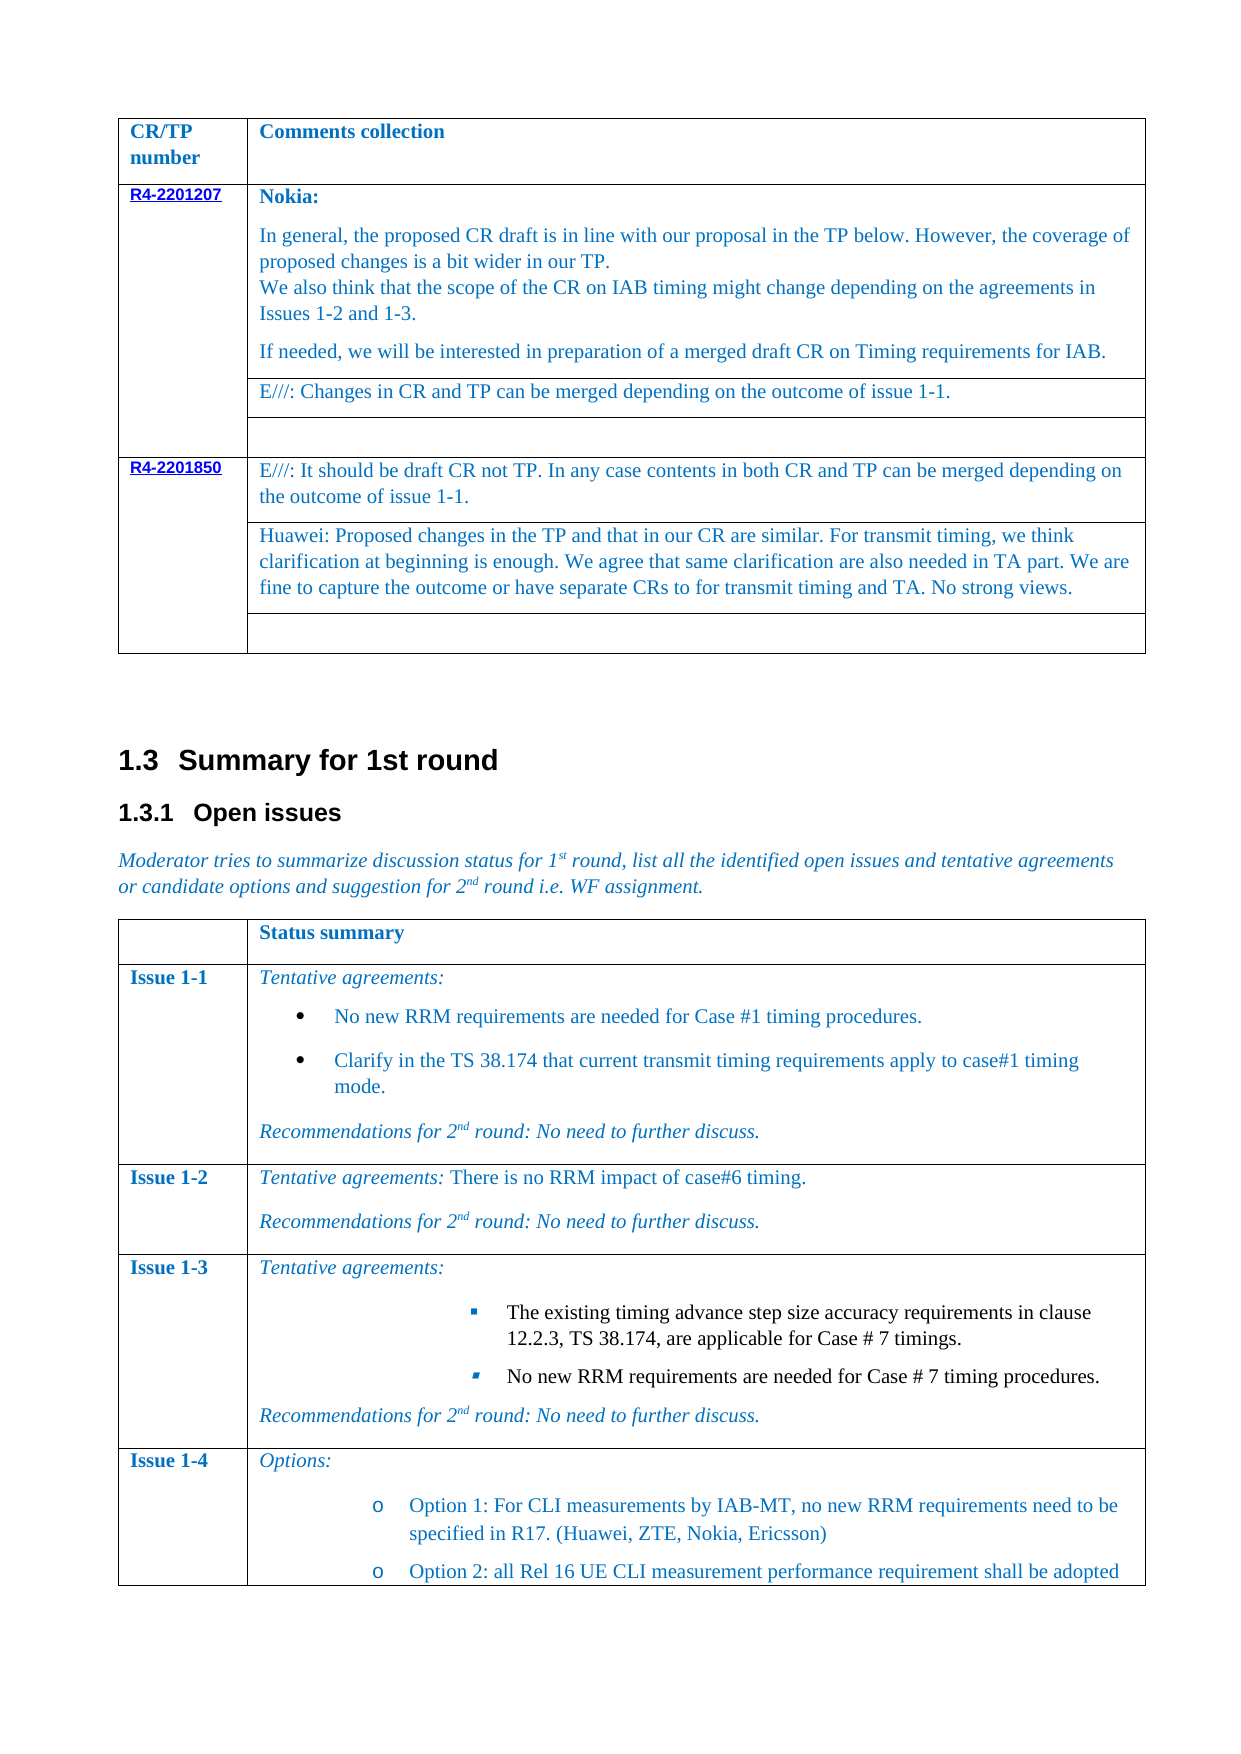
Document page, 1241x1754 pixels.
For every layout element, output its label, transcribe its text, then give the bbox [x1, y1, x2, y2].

table_cell R4-2201207 [119, 185, 247, 457]
table_cell [248, 418, 1145, 457]
table_cell Tentative agreements: No new RRM requirements are needed for Case #1 timing procedures. Clarify in the TS 38.174 that current transmit timing requirements apply to case#1 timing mode. Recommendations for 2nd round: No need to further discuss. [248, 965, 1145, 1164]
table_cell [248, 614, 1145, 653]
table_cell E///: It should be draft CR not TP. In any case contents in both CR and TP can be merged depending on the outcome of issue 1-1. [248, 458, 1145, 522]
table_cell Issue 1-2 [119, 1165, 247, 1254]
table_header CR/TP number [119, 119, 247, 183]
table_header [119, 920, 247, 964]
table_cell Issue 1-1 [119, 965, 247, 1164]
table_header Comments collection [248, 119, 1145, 183]
table_cell Issue 1-3 [119, 1255, 247, 1447]
table_cell Issue 1-4 [119, 1449, 247, 1585]
table_header Status summary [248, 920, 1145, 964]
table_cell R4-2201850 [119, 458, 247, 653]
table_cell Tentative agreements: There is no RRM impact of case#6 timing. Recommendations for 2nd round: No need to further discuss. [248, 1165, 1145, 1254]
text Moderator tries to summarize discussion status for 1st round, list all the identified open issues and tentative agreements or candidate options and suggestion for 2nd round i.e. WF assignment. [118, 848, 1122, 898]
table_cell E///: Changes in CR and TP can be merged depending on the outcome of issue 1-1. [248, 379, 1145, 417]
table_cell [248, 1449, 1145, 1585]
table_cell Tentative agreements: The existing timing advance step size accuracy requirements in clause 12.2.3, TS 38.174, are applicable for Case # 7 timings. No new RRM requirements are needed for Case # 7 timing procedures. Recommendations for 2nd round: No need to further discuss. [248, 1255, 1145, 1447]
table_cell Nokia: In general, the proposed CR draft is in line with our proposal in the TP below. However, the coverage of proposed changes is a bit wider in our TP. We also think that the scope of the CR on IAB timing might change depending on the agreements in Issues 1-2 and 1-3. If needed, we will be interested in preparation of a merged draft CR on Timing requirements for IAB. [248, 185, 1145, 378]
subtitle Summary for 1st round [118, 743, 1122, 777]
table_cell Huawei: Proposed changes in the TP and that in our CR are similar. For transmit timing, we think clarification at beginning is enough. We agree that same clarification are also needed in TA part. We are fine to capture the outcome or have separate CRs to for transmit timing and TA. No strong views. [248, 523, 1145, 613]
subtitle Open issues [118, 798, 1122, 827]
